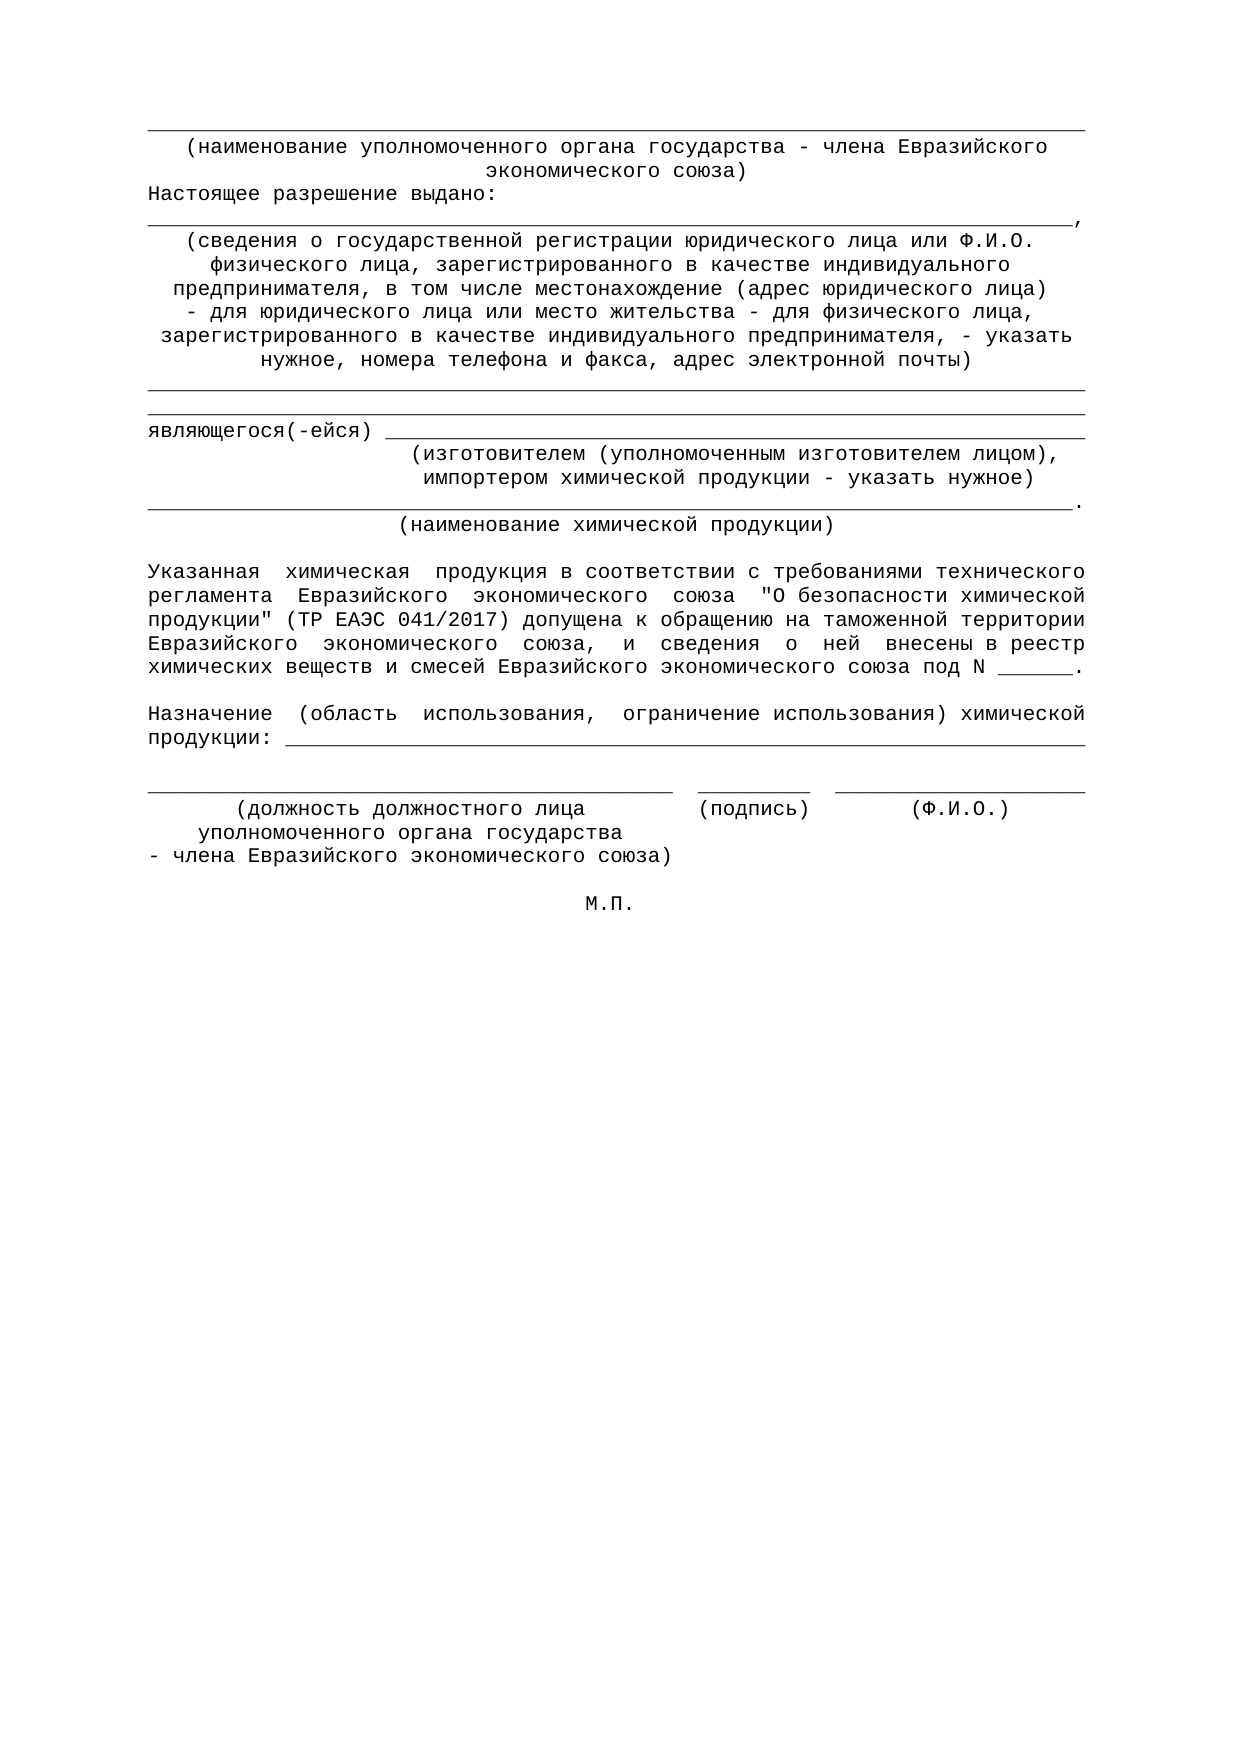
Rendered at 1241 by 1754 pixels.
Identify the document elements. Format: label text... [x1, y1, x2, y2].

text (изготовителем (уполномоченным изготовителем лицом), [148, 443, 1152, 467]
text ___________________________________________________________________________ [148, 112, 1152, 136]
text Настоящее разрешение выдано: [148, 183, 1152, 207]
text ___________________________________________________________________________ [148, 396, 1152, 420]
text уполномоченного органа государства [148, 822, 1152, 845]
text зарегистрированного в качестве индивидуального предпринимателя, - указать [148, 325, 1152, 349]
text продукции: ________________________________________________________________ [148, 727, 1152, 751]
text Евразийского экономического союза, и сведения о ней внесены в реестр [148, 632, 1152, 656]
text Назначение (область использования, ограничение использования) химической [148, 703, 1152, 727]
text (должность должностного лица (подпись) (Ф.И.О.) [148, 798, 1152, 822]
text экономического союза) [148, 159, 1152, 183]
text регламента Евразийского экономического союза "О безопасности химической [148, 585, 1152, 609]
text __________________________________________ _________ ____________________ [148, 774, 1152, 798]
text нужное, номера телефона и факса, адрес электронной почты) [148, 349, 1152, 372]
text (наименование уполномоченного органа государства - члена Евразийского [148, 136, 1152, 159]
text - для юридического лица или место жительства - для физического лица, [148, 301, 1152, 325]
text предпринимателя, в том числе местонахождение (адрес юридического лица) [148, 278, 1152, 301]
text ___________________________________________________________________________ [148, 372, 1152, 396]
text физического лица, зарегистрированного в качестве индивидуального [148, 254, 1152, 278]
text Указанная химическая продукция в соответствии с требованиями технического [148, 562, 1152, 585]
text __________________________________________________________________________. [148, 491, 1152, 514]
text (сведения о государственной регистрации юридического лица или Ф.И.О. [148, 231, 1152, 254]
text М.П. [148, 893, 1152, 916]
text __________________________________________________________________________, [148, 207, 1152, 231]
text являющегося(-ейся) ________________________________________________________ [148, 420, 1152, 443]
text продукции" (ТР ЕАЭС 041/2017) допущена к обращению на таможенной территории [148, 609, 1152, 632]
text импортером химической продукции - указать нужное) [148, 467, 1152, 491]
text - члена Евразийского экономического союза) [148, 845, 1152, 869]
text (наименование химической продукции) [148, 514, 1152, 538]
text химических веществ и смесей Евразийского экономического союза под N ______. [148, 656, 1152, 680]
